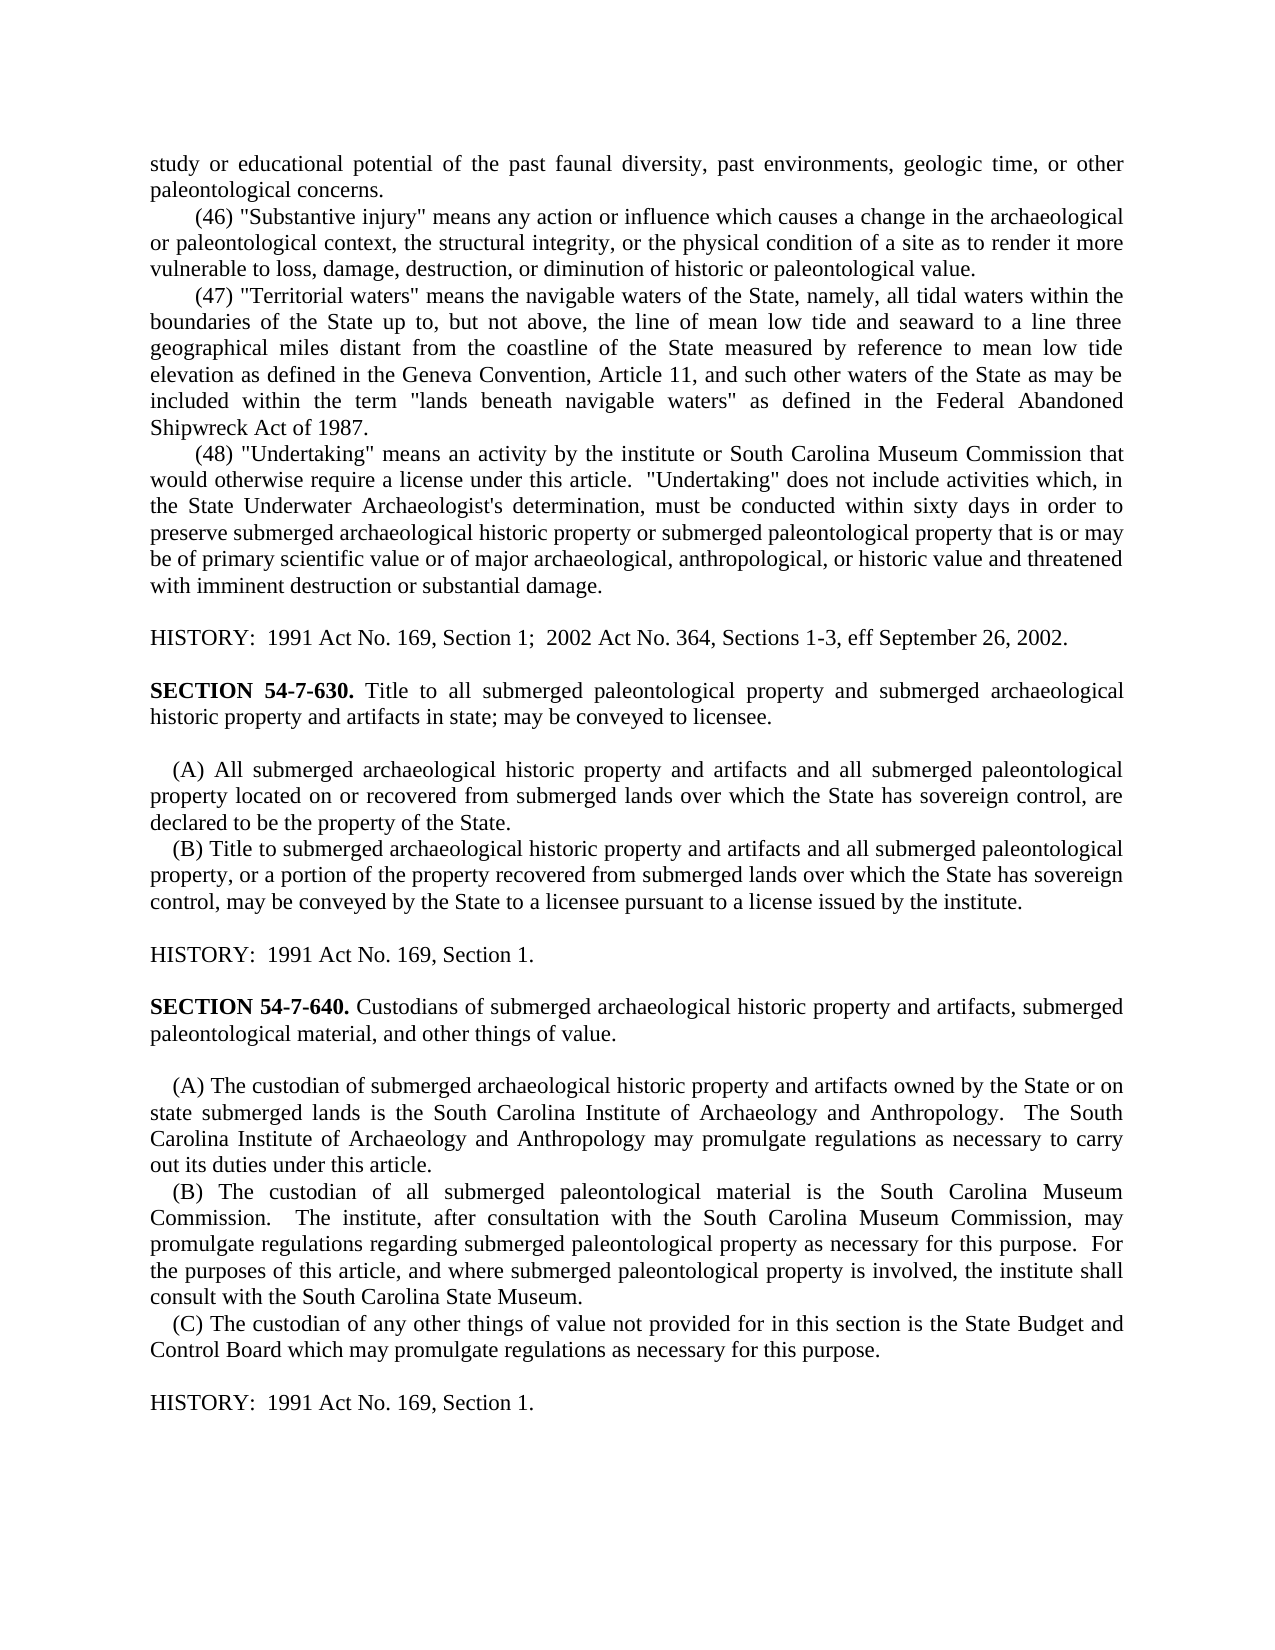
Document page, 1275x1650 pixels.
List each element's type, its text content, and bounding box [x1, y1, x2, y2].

text (B) Title to submerged archaeological historic property and artifacts and all submerged paleontological property, or a portion of the property recovered from submerged lands over which the State has sovereign control, may be conveyed by the State to a licensee pursuant to a license issued by the institute. [150, 835, 1125, 914]
text (46) "Substantive injury" means any action or influence which causes a change in the archaeological or paleontological context, the structural integrity, or the physical condition of a site as to render it more vulnerable to loss, damage, destruction, or diminution of historic or paleontological value. [150, 203, 1125, 282]
text (48) "Undertaking" means an activity by the institute or South Carolina Museum Commission that would otherwise require a license under this article. "Undertaking" does not include activities which, in the State Underwater Archaeologist's determination, must be conducted within sixty days in order to preserve submerged archaeological historic property or submerged paleontological property that is or may be of primary scientific value or of major archaeological, anthropological, or historic value and threatened with imminent destruction or substantial damage. [150, 440, 1125, 598]
text HISTORY: 1991 Act No. 169, Section 1. [150, 941, 1125, 967]
text (A) All submerged archaeological historic property and artifacts and all submerged paleontological property located on or recovered from submerged lands over which the State has sovereign control, are declared to be the property of the State. [150, 756, 1125, 835]
text SECTION 54-7-630. Title to all submerged paleontological property and submerged archaeological historic property and artifacts in state; may be conveyed to licensee. [150, 677, 1125, 730]
text HISTORY: 1991 Act No. 169, Section 1; 2002 Act No. 364, Sections 1-3, eff September 26, 2002. [150, 624, 1125, 651]
text HISTORY: 1991 Act No. 169, Section 1. [150, 1389, 1125, 1415]
text (47) "Territorial waters" means the navigable waters of the State, namely, all tidal waters within the boundaries of the State up to, but not above, the line of mean low tide and seaward to a line three geographical miles distant from the coastline of the State measured by reference to mean low tide elevation as defined in the Geneva Convention, Article 11, and such other waters of the State as may be included within the term "lands beneath navigable waters" as defined in the Federal Abandoned Shipwreck Act of 1987. [150, 282, 1125, 440]
text SECTION 54-7-640. Custodians of submerged archaeological historic property and artifacts, submerged paleontological material, and other things of value. [150, 993, 1125, 1046]
text (C) The custodian of any other things of value not provided for in this section is the State Budget and Control Board which may promulgate regulations as necessary for this purpose. [150, 1309, 1125, 1362]
text (B) The custodian of all submerged paleontological material is the South Carolina Museum Commission. The institute, after consultation with the South Carolina Museum Commission, may promulgate regulations regarding submerged paleontological property as necessary for this purpose. For the purposes of this article, and where submerged paleontological property is involved, the institute shall consult with the South Carolina State Museum. [150, 1178, 1125, 1309]
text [150, 150, 1125, 203]
text (A) The custodian of submerged archaeological historic property and artifacts owned by the State or on state submerged lands is the South Carolina Institute of Archaeology and Anthropology. The South Carolina Institute of Archaeology and Anthropology may promulgate regulations as necessary to carry out its duties under this article. [150, 1072, 1125, 1178]
